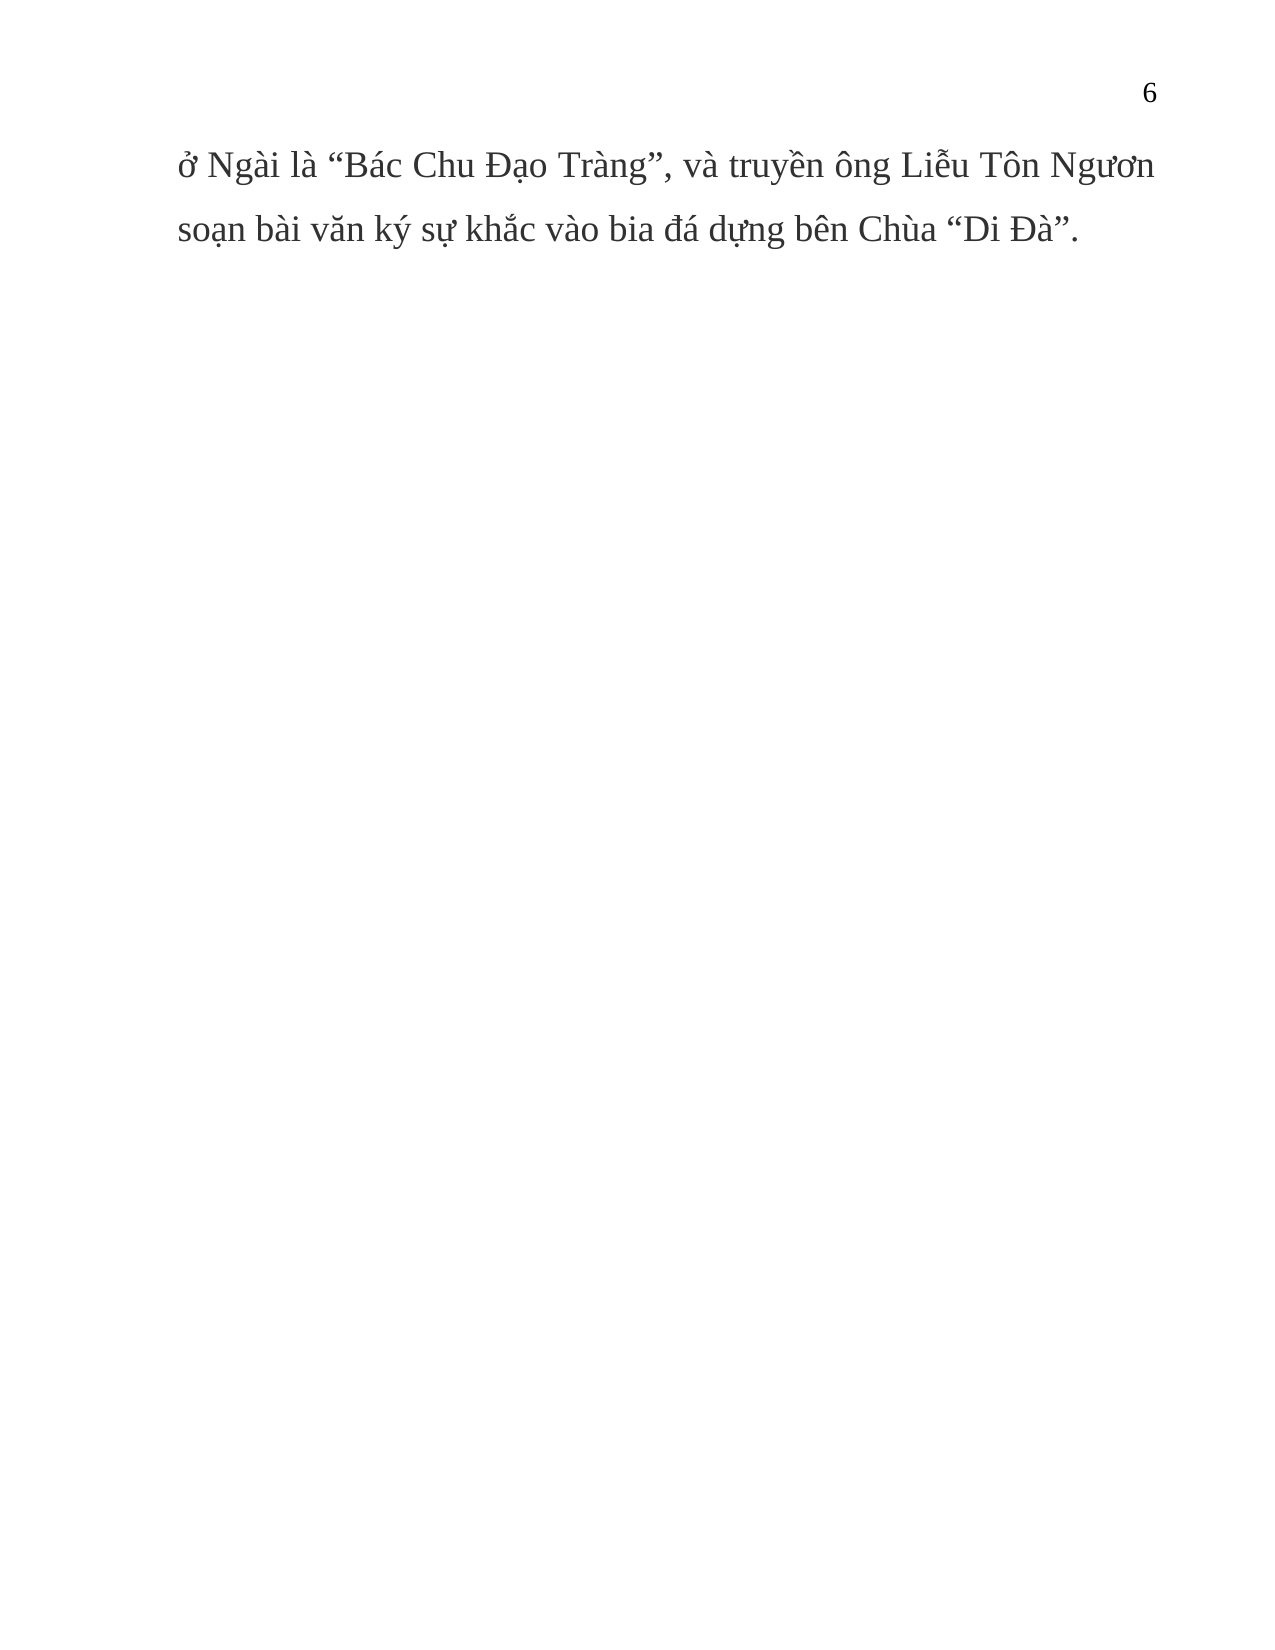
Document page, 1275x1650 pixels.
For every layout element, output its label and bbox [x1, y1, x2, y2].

text [177, 142, 1157, 250]
